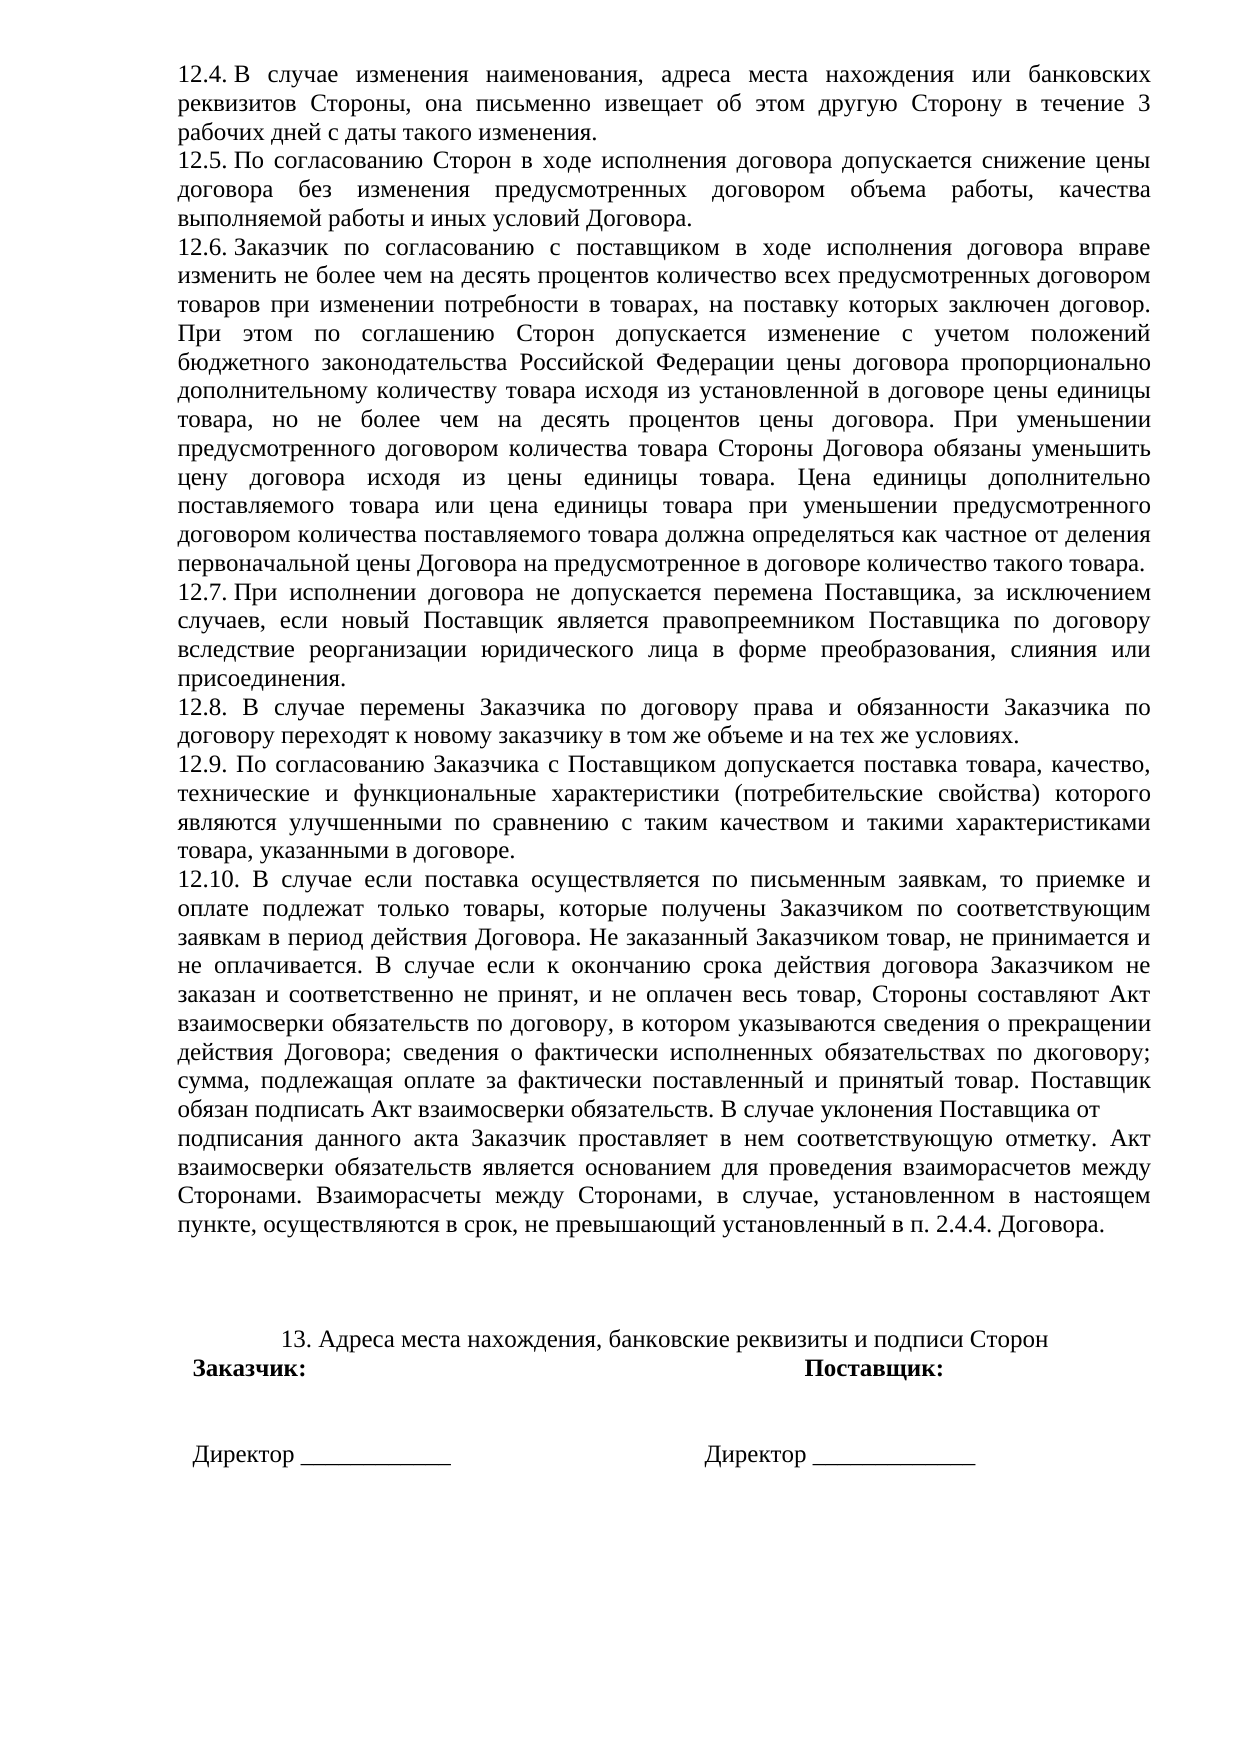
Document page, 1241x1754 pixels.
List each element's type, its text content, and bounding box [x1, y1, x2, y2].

table_header Заказчик: [181, 1353, 693, 1439]
text 12.4. В случае изменения наименования, адреса места нахождения или банковских реквизитов Стороны, она письменно извещает об этом другую Сторону в течение 3 рабочих дней с даты такого изменения. [177, 59, 1152, 145]
text 12.9. По согласованию Заказчика с Поставщиком допускается поставка товара, качество, технические и функциональные характеристики (потребительские свойства) которого являются улучшенными по сравнению с таким качеством и такими характеристиками товара, указанными в договоре. [177, 749, 1152, 864]
text 12.7. При исполнении договора не допускается перемена Поставщика, за исключением случаев, если новый Поставщик является правопреемником Поставщика по договору вследствие реорганизации юридического лица в форме преобразования, слияния или присоединения. [177, 577, 1152, 692]
table_cell Директор _____________ [693, 1439, 1205, 1505]
text 13. Адреса места нахождения, банковские реквизиты и подписи Сторон [177, 1324, 1152, 1353]
text 12.6. Заказчик по согласованию с поставщиком в ходе исполнения договора вправе изменить не более чем на десять процентов количество всех предусмотренных договором товаров при изменении потребности в товарах, на поставку которых заключен договор. При этом по соглашению Сторон допускается изменение с учетом положений бюджетного законодательства Российской Федерации цены договора пропорционально дополнительному количеству товара исходя из установленной в договоре цены единицы товара, но не более чем на десять процентов цены договора. При уменьшении предусмотренного договором количества товара Стороны Договора обязаны уменьшить цену договора исходя из цены единицы товара. Цена единицы дополнительно поставляемого товара или цена единицы товара при уменьшении предусмотренного договором количества поставляемого товара должна определяться как частное от деления первоначальной цены Договора на предусмотренное в договоре количество такого товара. [177, 232, 1152, 577]
table_header Поставщик: [693, 1353, 1205, 1439]
text 12.8. В случае перемены Заказчика по договору права и обязанности Заказчика по договору переходят к новому заказчику в том же объеме и на тех же условиях. [177, 692, 1152, 749]
text подписания данного акта Заказчик проставляет в нем соответствующую отметку. Акт взаимосверки обязательств является основанием для проведения взаиморасчетов между Сторонами. Взаиморасчеты между Сторонами, в случае, установленном в настоящем пункте, осуществляются в срок, не превышающий установленный в п. 2.4.4. Договора. [177, 1123, 1152, 1238]
text 12.10. В случае если поставка осуществляется по письменным заявкам, то приемке и оплате подлежат только товары, которые получены Заказчиком по соответствующим заявкам в период действия Договора. Не заказанный Заказчиком товар, не принимается и не оплачивается. В случае если к окончанию срока действия договора Заказчиком не заказан и соответственно не принят, и не оплачен весь товар, Стороны составляют Акт взаимосверки обязательств по договору, в котором указываются сведения о прекращении действия Договора; сведения о фактически исполненных обязательствах по дкоговору; сумма, подлежащая оплате за фактически поставленный и принятый товар. Поставщик обязан подписать Акт взаимосверки обязательств. В случае уклонения Поставщика от [177, 864, 1152, 1123]
text 12.5. По согласованию Сторон в ходе исполнения договора допускается снижение цены договора без изменения предусмотренных договором объема работы, качества выполняемой работы и иных условий Договора. [177, 145, 1152, 232]
table_cell Директор ____________ [181, 1439, 693, 1505]
